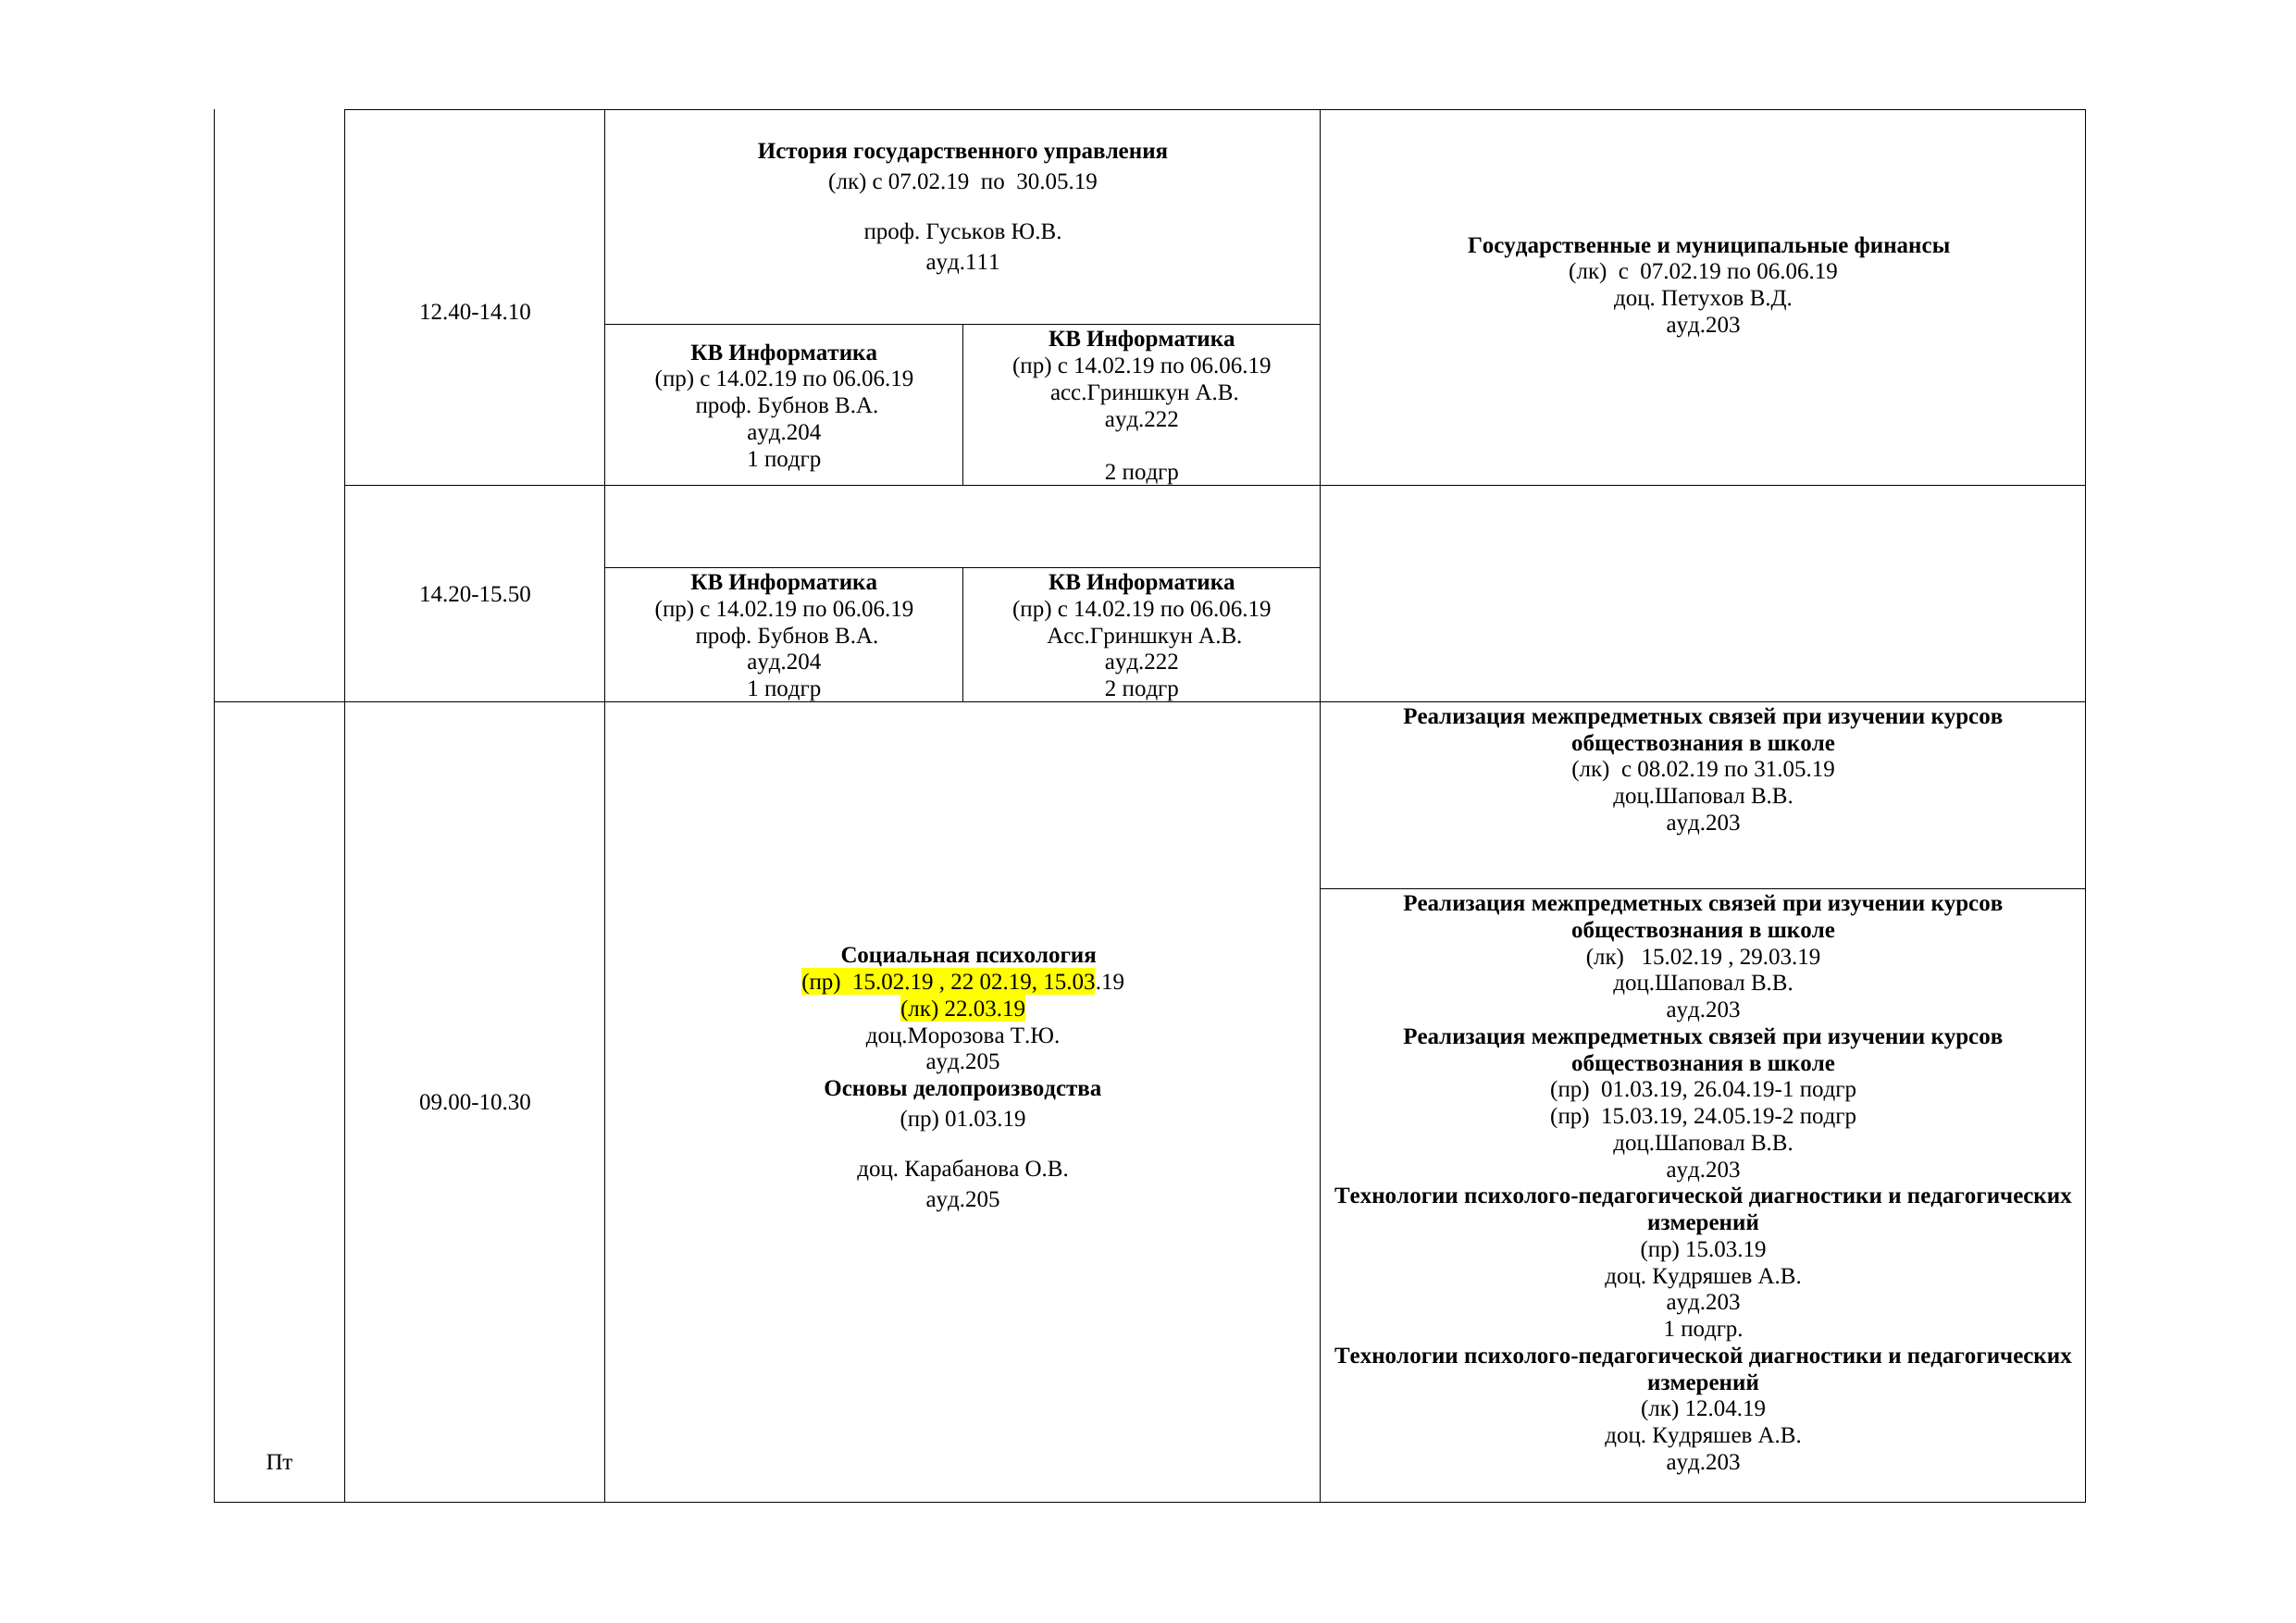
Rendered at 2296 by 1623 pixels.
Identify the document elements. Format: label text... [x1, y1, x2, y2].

table_cell Реализация межпредметных связей при изучении курсов обществознания в школе (лк) с 08.02.19 по 31.05.19 доц.Шаповал В.В. ауд.203 [1321, 702, 2085, 888]
table_cell 09.00-10.30 [345, 702, 604, 1501]
table_cell [1321, 486, 2085, 701]
table_cell [605, 486, 1320, 567]
table_cell Социальная психология (пр) 15.02.19 , 22 02.19, 15.03.19 (лк) 22.03.19 доц.Морозова Т.Ю. ауд.205 Основы делопроизводства (пр) 01.03.19 доц. Карабанова О.В. ауд.205 [605, 702, 1320, 1501]
table_cell История государственного управления (лк) с 07.02.19 по 30.05.19 проф. Гуськов Ю.В. ауд.111 [605, 110, 1320, 324]
table_cell 14.20-15.50 [345, 486, 604, 701]
table_cell КВ Информатика (пр) с 14.02.19 по 06.06.19 Асс.Гриншкун А.В. ауд.222 2 подгр [963, 568, 1320, 701]
table_cell КВ Информатика (пр) с 14.02.19 по 06.06.19 проф. Бубнов В.А. ауд.204 1 подгр [605, 568, 962, 701]
table_cell КВ Информатика (пр) с 14.02.19 по 06.06.19 проф. Бубнов В.А. ауд.204 1 подгр [605, 325, 962, 485]
table_cell Пт [215, 702, 344, 1501]
table_cell Государственные и муниципальные финансы (лк) с 07.02.19 по 06.06.19 доц. Петухов В.Д. ауд.203 [1321, 110, 2085, 485]
table_cell Реализация межпредметных связей при изучении курсов обществознания в школе (лк) 15.02.19 , 29.03.19 доц.Шаповал В.В. ауд.203 Реализация межпредметных связей при изучении курсов обществознания в школе (пр) 01.03.19, 26.04.19-1 подгр (пр) 15.03.19, 24.05.19-2 подгр доц.Шаповал В.В. ауд.203 Технологии психолого-педагогической диагностики и педагогических измерений (пр) 15.03.19 доц. Кудряшев А.В. ауд.203 1 подгр. Технологии психолого-педагогической диагностики и педагогических измерений (лк) 12.04.19 доц. Кудряшев А.В. ауд.203 [1321, 889, 2085, 1501]
table_cell КВ Информатика (пр) с 14.02.19 по 06.06.19 асс.Гриншкун А.В. ауд.222 2 подгр [963, 325, 1320, 485]
table_cell 12.40-14.10 [345, 110, 604, 485]
